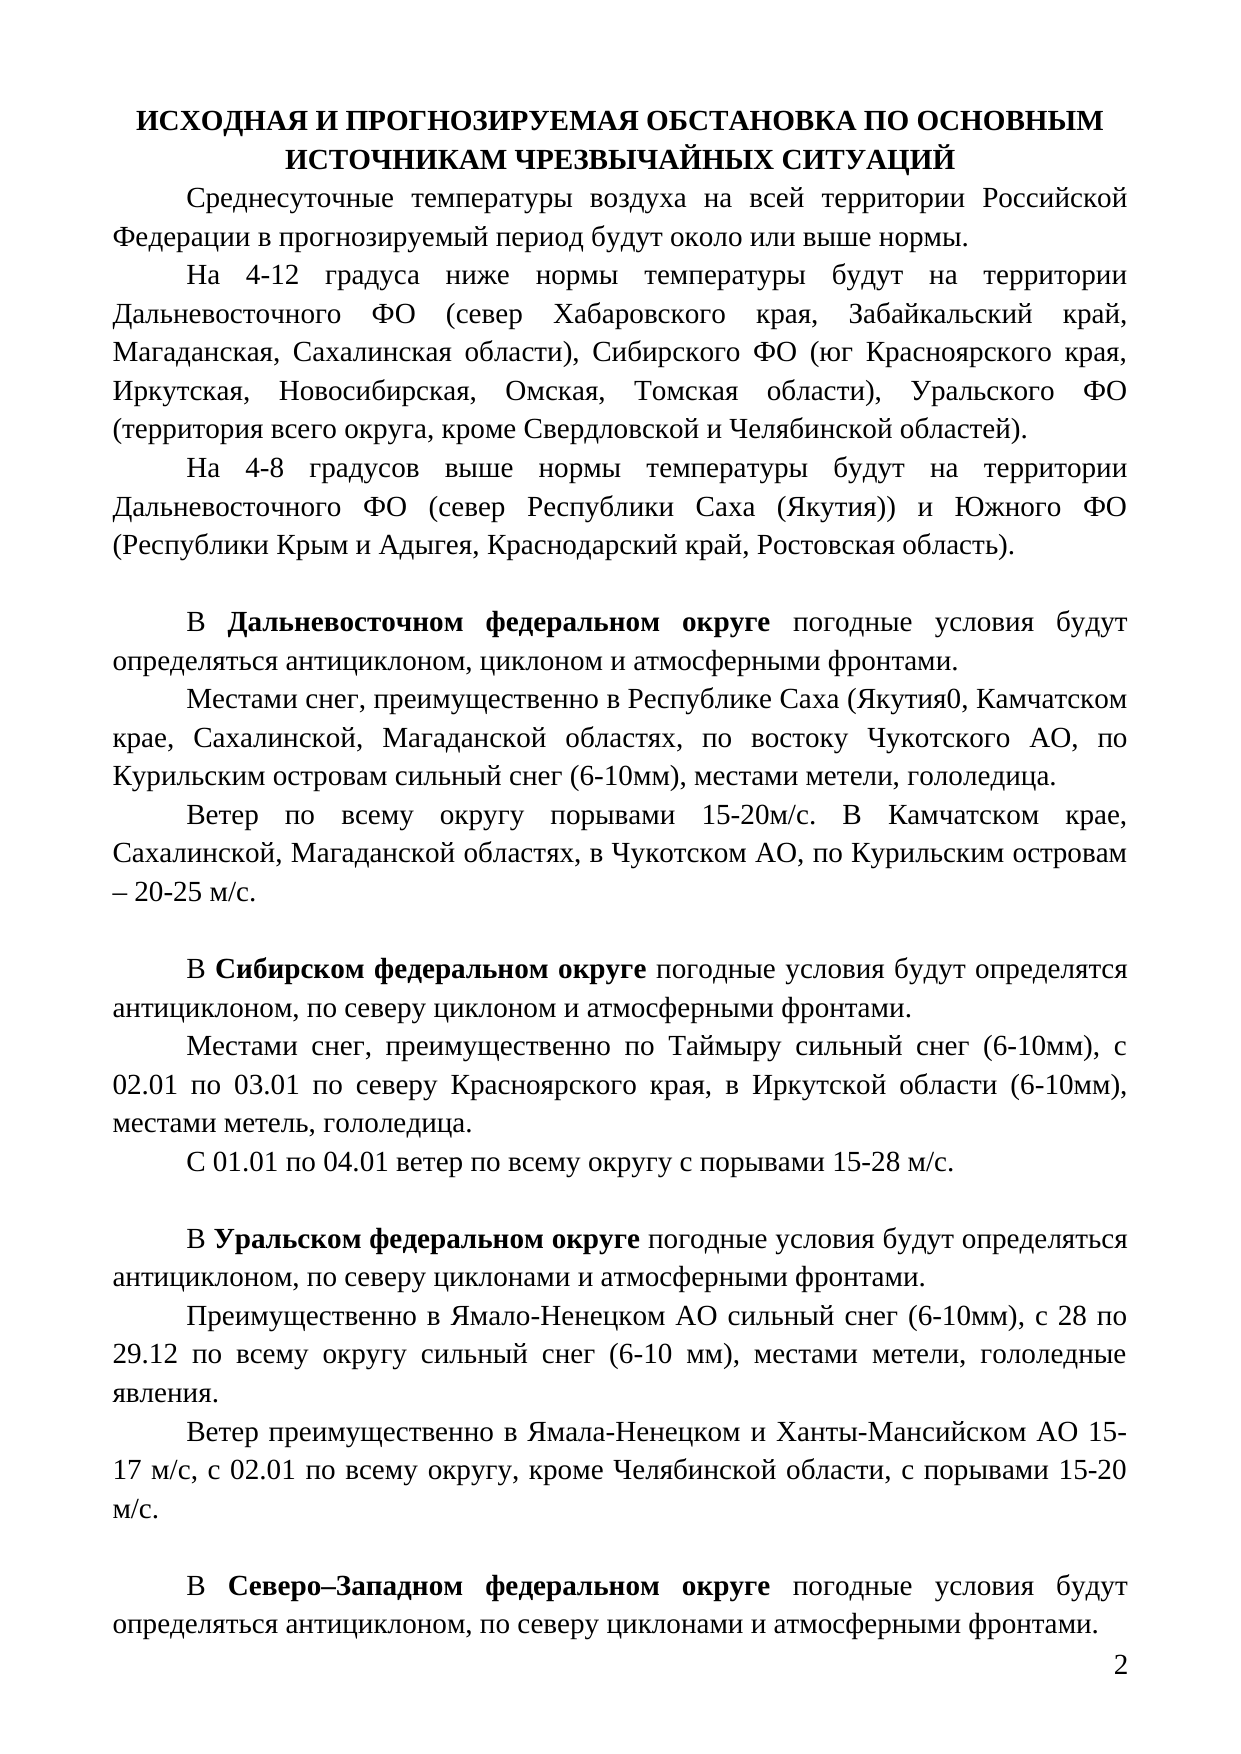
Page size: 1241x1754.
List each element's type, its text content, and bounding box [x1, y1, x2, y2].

text На 4-12 градуса ниже нормы температуры будут на территории Дальневосточного ФО (север Хабаровского края, Забайкальский край, Магаданская, Сахалинская области), Сибирского ФО (юг Красноярского края, Иркутская, Новосибирская, Омская, Томская области), Уральского ФО (территория всего округа, кроме Свердловской и Челябинской областей). [112, 257, 1128, 445]
text ИСХОДНАЯ И ПРОГНОЗИРУЕМАЯ ОБСТАНОВКА ПО ОСНОВНЫМ ИСТОЧНИКАМ ЧРЕЗВЫЧАЙНЫХ СИТУАЦИЙ [112, 103, 1128, 175]
text Местами снег, преимущественно в Республике Саха (Якутия0, Камчатском крае, Сахалинской, Магаданской областях, по востоку Чукотского АО, по Курильским островам сильный снег (6-10мм), местами метели, гололедица. [112, 681, 1128, 792]
text Среднесуточные температуры воздуха на всей территории Российской Федерации в прогнозируемый период будут около или выше нормы. [112, 180, 1128, 252]
text В Северо–Западном федеральном округе погодные условия будут определяться антициклоном, по северу циклонами и атмосферными фронтами. [112, 1568, 1128, 1640]
text В Уральском федеральном округе погодные условия будут определяться антициклоном, по северу циклонами и атмосферными фронтами. [112, 1221, 1128, 1293]
text Преимущественно в Ямало-Ненецком АО сильный снег (6-10мм), с 28 по 29.12 по всему округу сильный снег (6-10 мм), местами метели, гололедные явления. [112, 1298, 1128, 1409]
text В Дальневосточном федеральном округе погодные условия будут определяться антициклоном, циклоном и атмосферными фронтами. [112, 604, 1128, 676]
text Ветер по всему округу порывами 15-20м/с. В Камчатском крае, Сахалинской, Магаданской областях, в Чукотском АО, по Курильским островам – 20-25 м/с. [112, 797, 1128, 908]
text На 4-8 градусов выше нормы температуры будут на территории Дальневосточного ФО (север Республики Саха (Якутия)) и Южного ФО (Республики Крым и Адыгея, Краснодарский край, Ростовская область). [112, 450, 1128, 561]
text В Сибирском федеральном округе погодные условия будут определятся антициклоном, по северу циклоном и атмосферными фронтами. [112, 951, 1128, 1023]
text С 01.01 по 04.01 ветер по всему округу с порывами 15-28 м/с. [112, 1144, 1128, 1177]
text Местами снег, преимущественно по Таймыру сильный снег (6-10мм), с 02.01 по 03.01 по северу Красноярского края, в Иркутской области (6-10мм), местами метель, гололедица. [112, 1028, 1128, 1139]
text Ветер преимущественно в Ямала-Ненецком и Ханты-Мансийском АО 15-17 м/с, с 02.01 по всему округу, кроме Челябинской области, с порывами 15-20 м/с. [112, 1414, 1128, 1524]
